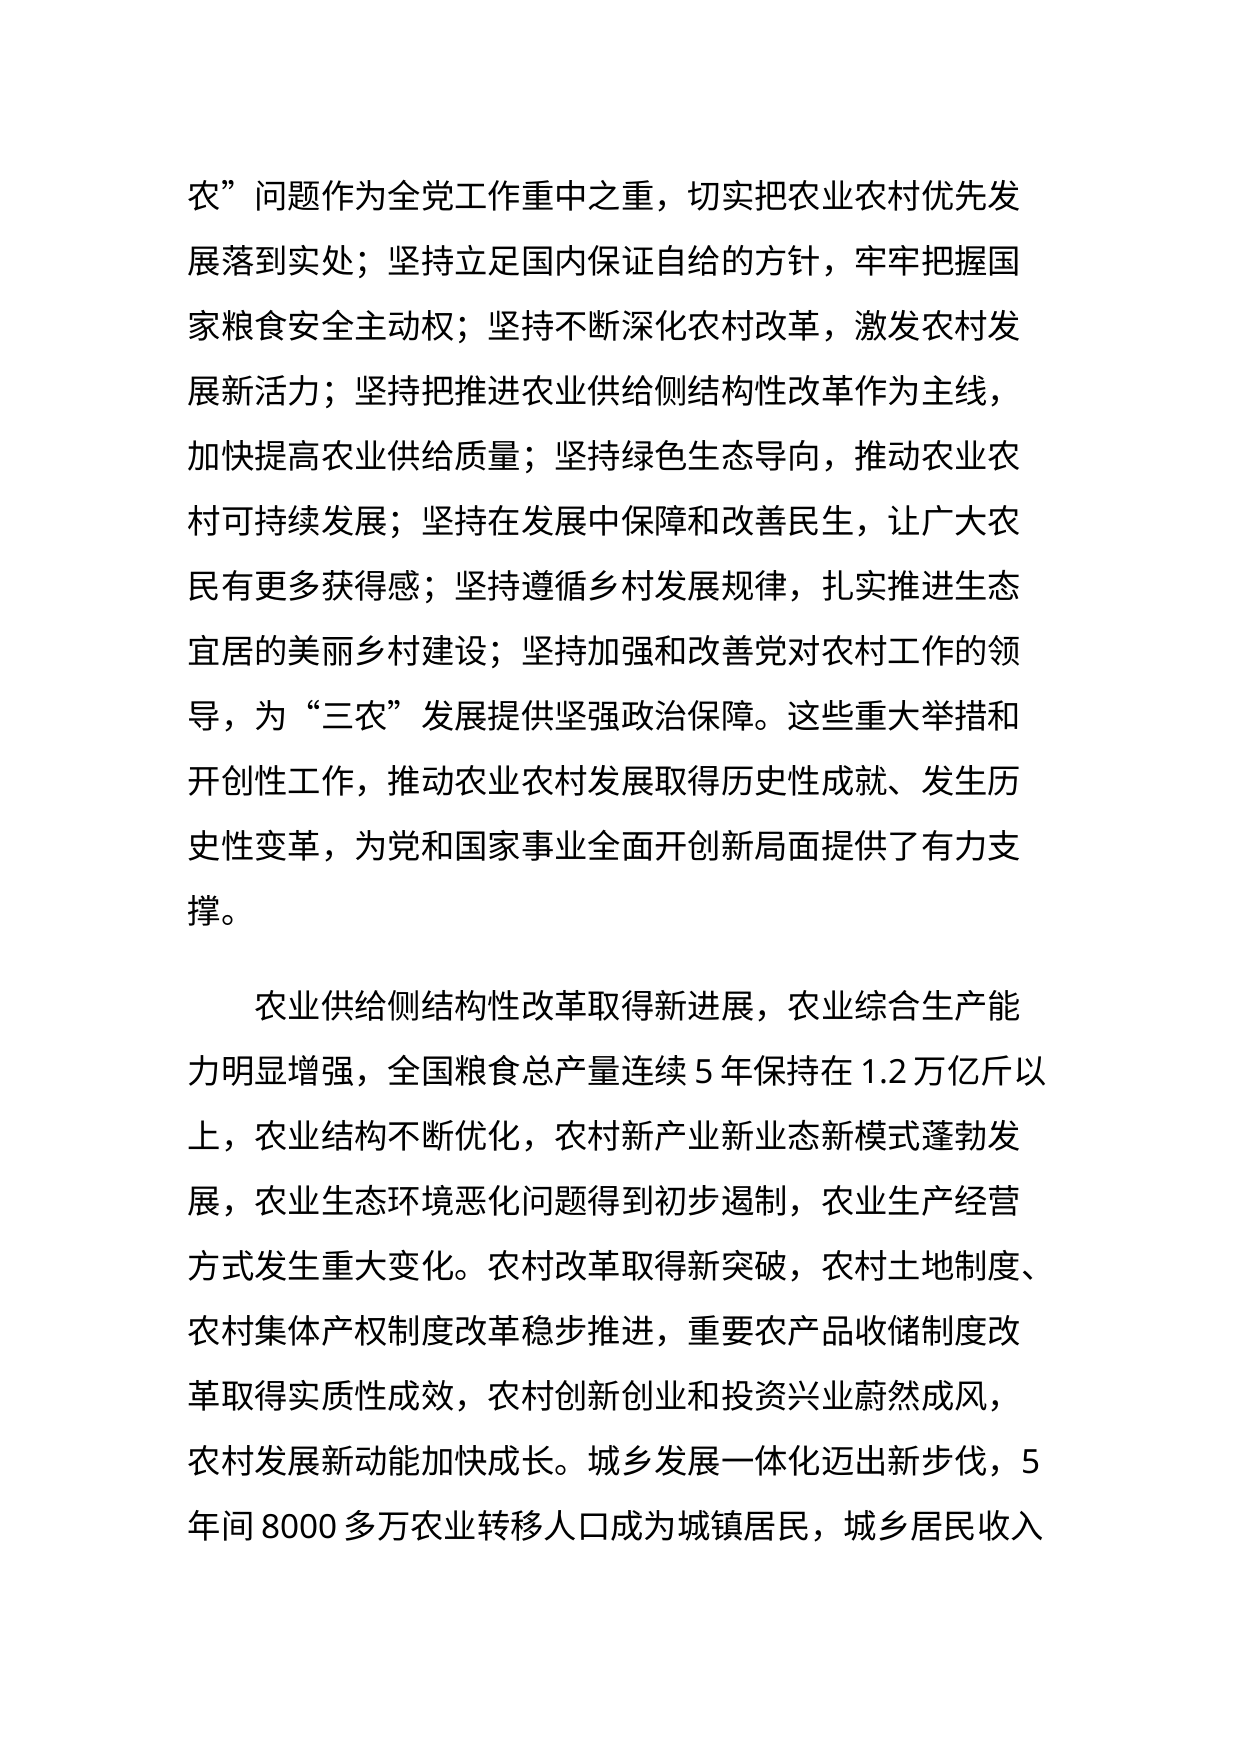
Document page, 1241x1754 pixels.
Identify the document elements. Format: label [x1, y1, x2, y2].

text [187, 162, 1053, 942]
text [187, 971, 1053, 1556]
